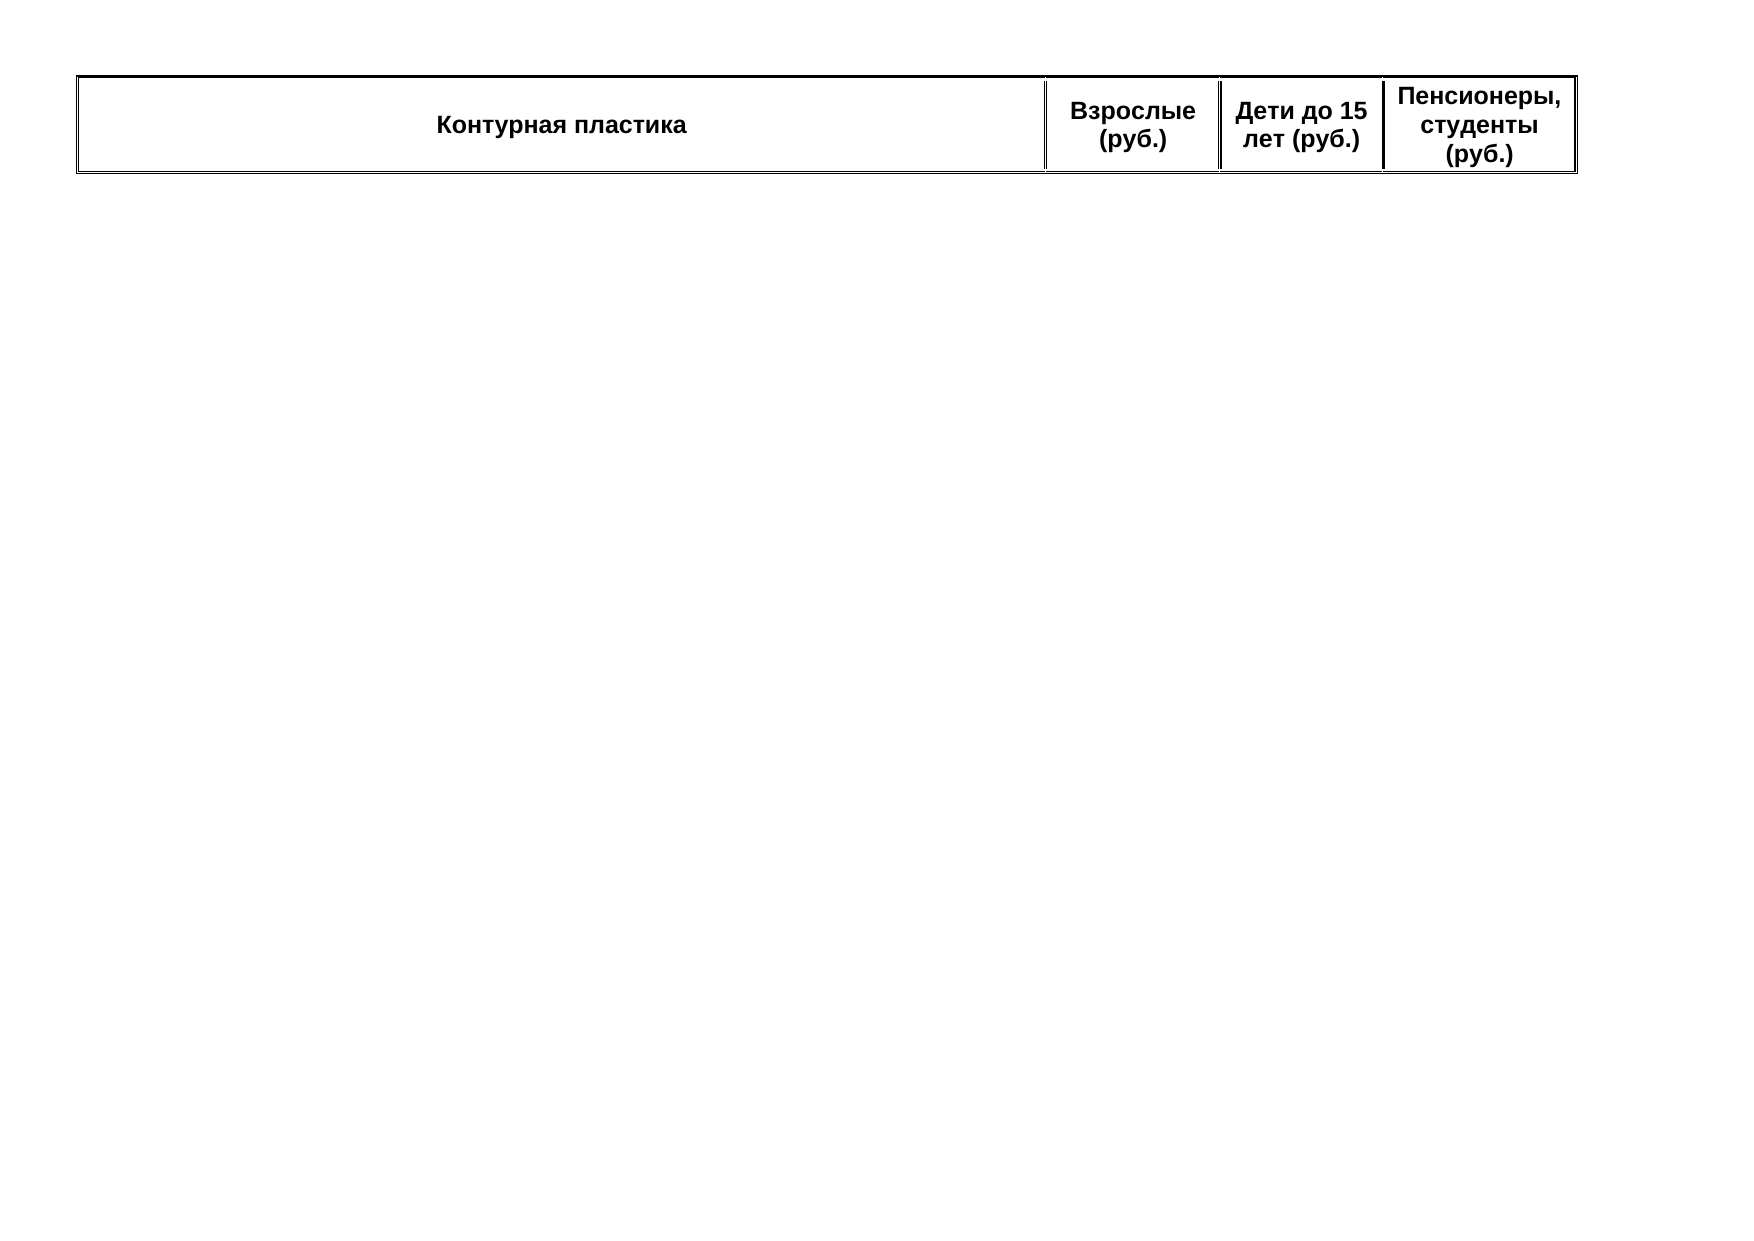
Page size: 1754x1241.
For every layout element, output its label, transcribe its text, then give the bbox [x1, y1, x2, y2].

table_header Взрослые (руб.) [1046, 77, 1220, 171]
table_header Контурная пластика [79, 78, 1046, 171]
table_header Пенсионеры, студенты (руб.) [1383, 78, 1574, 171]
table_header Дети до 15 лет (руб.) [1220, 77, 1383, 171]
